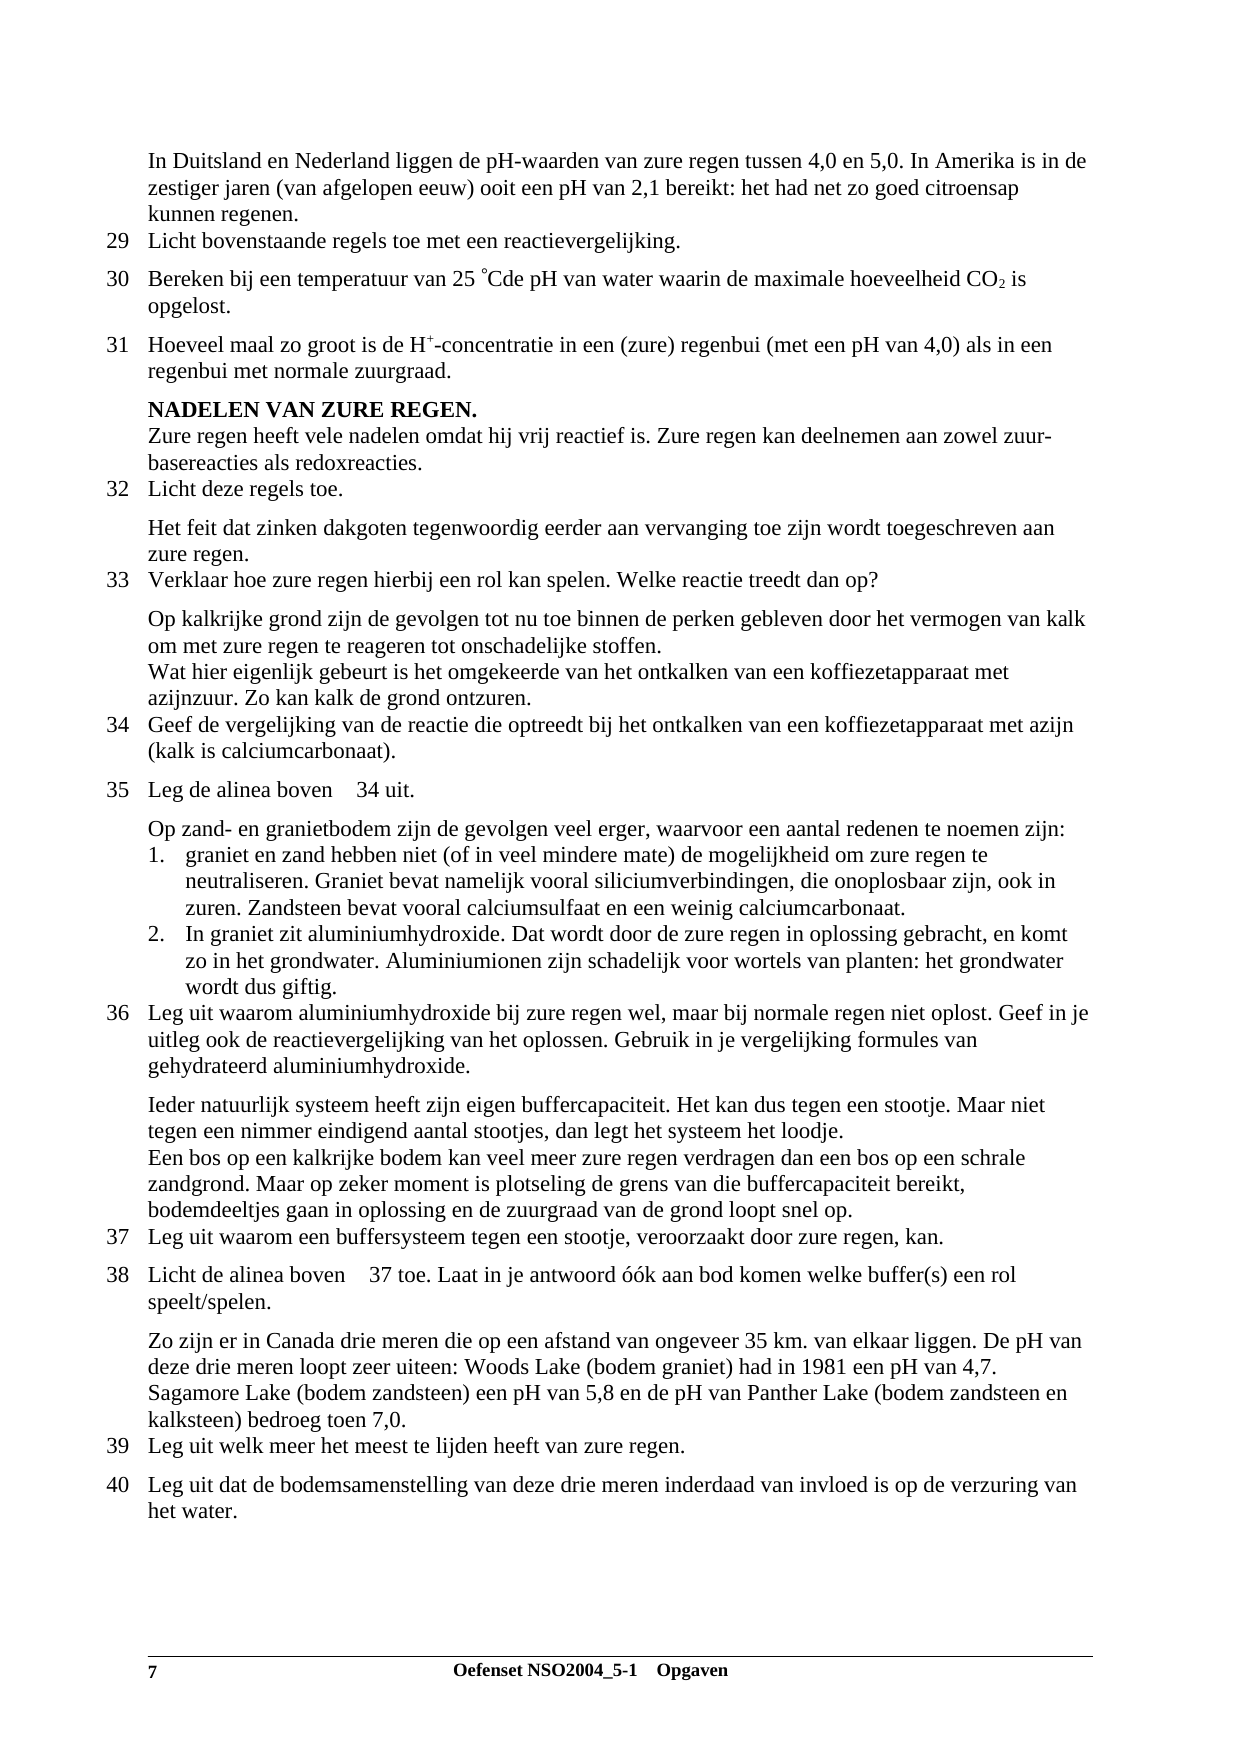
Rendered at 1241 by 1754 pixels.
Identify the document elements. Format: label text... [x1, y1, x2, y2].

text Een bos op een kalkrijke bodem kan veel meer zure regen verdragen dan een bos op een schrale zandgrond. Maar op zeker moment is plotseling de grens van die buffercapaciteit bereikt, bodemdeeltjes gaan in oplossing en de zuurgraad van de grond loopt snel op. [148, 1144, 1093, 1223]
text Sagamore Lake (bodem zandsteen) een pH van 5,8 en de pH van Panther Lake (bodem zandsteen en kalksteen) bedroeg toen 7,0. [148, 1379, 1093, 1432]
text Wat hier eigenlijk gebeurt is het omgekeerde van het ontkalken van een koffiezetapparaat met azijnzuur. Zo kan kalk de grond ontzuren. [148, 658, 1093, 711]
text In Duitsland en Nederland liggen de pH-waarden van zure regen tussen 4,0 en 5,0. In Amerika is in de zestiger jaren (van afgelopen eeuw) ooit een pH van 2,1 bereikt: het had net zo goed citroensap kunnen regenen. [148, 148, 1093, 227]
text Leg uit waarom een buffersysteem tegen een stootje, veroorzaakt door zure regen, kan. [88, 1223, 1093, 1249]
text Leg uit dat de bodemsamenstelling van deze drie meren inderdaad van invloed is op de verzuring van het water. [88, 1471, 1093, 1524]
text Leg uit waarom aluminiumhydroxide bij zure regen wel, maar bij normale regen niet oplost. Geef in je uitleg ook de reactievergelijking van het oplossen. Gebruik in je vergelijking formules van gehydrateerd aluminiumhydroxide. [88, 999, 1093, 1078]
text Licht bovenstaande regels toe met een reactievergelijking. [88, 227, 1093, 253]
text NADELEN VAN ZURE REGEN. [148, 396, 1093, 422]
text Geef de vergelijking van de reactie die optreedt bij het ontkalken van een koffiezetapparaat met azijn (kalk is calciumcarbonaat). [88, 711, 1093, 763]
list graniet en zand hebben niet (of in veel mindere mate) de mogelijkheid om zure regen te neutraliseren. Graniet bevat namelijk vooral siliciumverbindingen, die onoplosbaar zijn, ook in zuren. Zandsteen bevat vooral calciumsulfaat en een weinig calciumcarbonaat. [148, 841, 1093, 920]
text Zo zijn er in Canada drie meren die op een afstand van ongeveer . van elkaar liggen. De pH van deze drie meren loopt zeer uiteen: Woods Lake (bodem graniet) had in 1981 een pH van 4,7. [148, 1327, 1093, 1379]
text Het feit dat zinken dakgoten tegenwoordig eerder aan vervanging toe zijn wordt toegeschreven aan zure regen. [148, 514, 1093, 567]
text Hoeveel maal zo groot is de H+-concentratie in een (zure) regenbui (met een pH van 4,0) als in een regenbui met normale zuurgraad. [88, 331, 1093, 383]
text Zure regen heeft vele nadelen omdat hij vrij reactief is. Zure regen kan deelnemen aan zowel zuur-basereacties als redoxreacties. [148, 422, 1093, 475]
list In graniet zit aluminiumhydroxide. Dat wordt door de zure regen in oplossing gebracht, en komt zo in het grondwater. Aluminiumionen zijn schadelijk voor wortels van planten: het grondwater wordt dus giftig. [148, 920, 1093, 999]
text Bereken bij een temperatuur van 25 Cde pH van water waarin de maximale hoeveelheid CO2 is opgelost. [88, 266, 1093, 318]
text Verklaar hoe zure regen hierbij een rol kan spelen. Welke reactie treedt dan op? [88, 567, 1093, 593]
text Op zand- en granietbodem zijn de gevolgen veel erger, waarvoor een aantal redenen te noemen zijn: [148, 815, 1093, 841]
text Leg uit welk meer het meest te lijden heeft van zure regen. [88, 1432, 1093, 1458]
text Licht deze regels toe. [88, 475, 1093, 501]
text Op kalkrijke grond zijn de gevolgen tot nu toe binnen de perken gebleven door het vermogen van kalk om met zure regen te reageren tot onschadelijke stoffen. [148, 605, 1093, 658]
text Ieder natuurlijk systeem heeft zijn eigen buffercapaciteit. Het kan dus tegen een stootje. Maar niet tegen een nimmer eindigend aantal stootjes, dan legt het systeem het loodje. [148, 1091, 1093, 1144]
